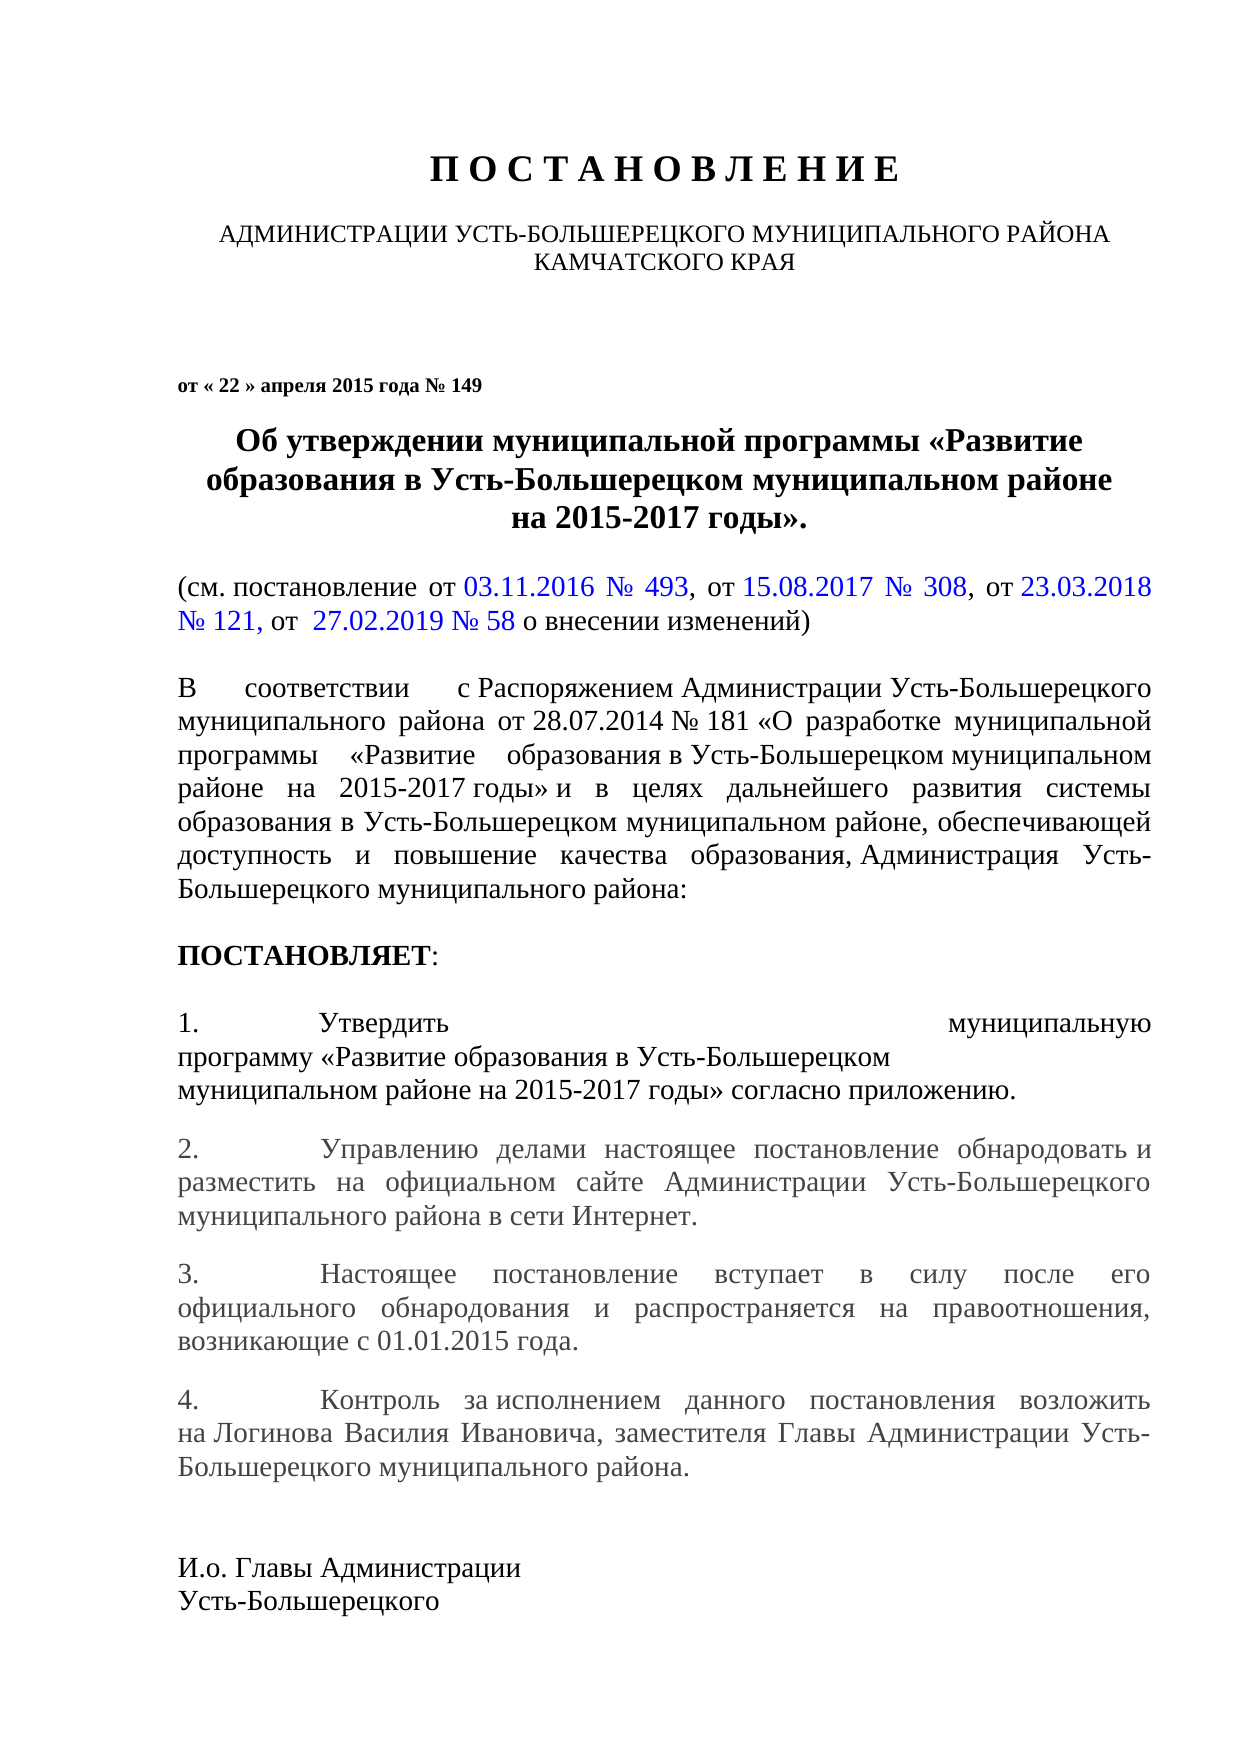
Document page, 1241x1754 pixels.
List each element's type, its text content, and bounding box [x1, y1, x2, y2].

text И.о. Главы Администрации [177, 1550, 1152, 1583]
list Контроль за исполнением данного постановления возложить на Логинова Василия Ивановича, заместителя Главы Администрации Усть-Большерецкого муниципального района. [177, 1382, 1152, 1483]
list Управлению делами настоящее постановление обнародовать и разместить на официальном сайте Администрации Усть-Большерецкого муниципального района в сети Интернет. [177, 1131, 1152, 1231]
table_header Об утверждении муниципальной программы «Развитие образования в Усть-Большерецком муниципальном районе на 2015-2017 годы». [177, 421, 1141, 536]
text (см. постановление от 03.11.2016 № 493, от 15.08.2017 № 308, от 23.03.2018 № 121, от 27.02.2019 № 58 о внесении изменений) [177, 569, 1152, 636]
list Утвердить муниципальную программу «Развитие образования в Усть-Большерецком муниципальном районе на 2015-2017 годы» согласно приложению. [177, 1005, 1152, 1106]
text В соответствии с Распоряжением Администрации Усть-Большерецкого муниципального района от 28.07.2014 № 181 «О разработке муниципальной программы «Развитие образования в Усть-Большерецком муниципальном районе на 2015-2017 годы» и в целях дальнейшего развития системы образования в Усть-Большерецком муниципальном районе, обеспечивающей доступность и повышение качества образования, Администрация Усть-Большерецкого муниципального района: [177, 670, 1152, 904]
text КАМЧАТСКОГО КРАЯ [177, 247, 1152, 276]
list Настоящее постановление вступает в силу после его официального обнародования и распространяется на правоотношения, возникающие с 01.01.2015 года. [177, 1256, 1152, 1357]
text ПОСТАНОВЛЯЕТ: [177, 938, 1152, 972]
text П О С Т А Н О В Л Е Н И Е [177, 147, 1152, 190]
text Усть-Большерецкого [177, 1583, 1152, 1617]
text АДМИНИСТРАЦИИ УСТЬ-БОЛЬШЕРЕЦКОГО МУНИЦИПАЛЬНОГО РАЙОНА [177, 219, 1152, 247]
text от « 22 » апреля 2015 года № 149 [177, 372, 1152, 397]
